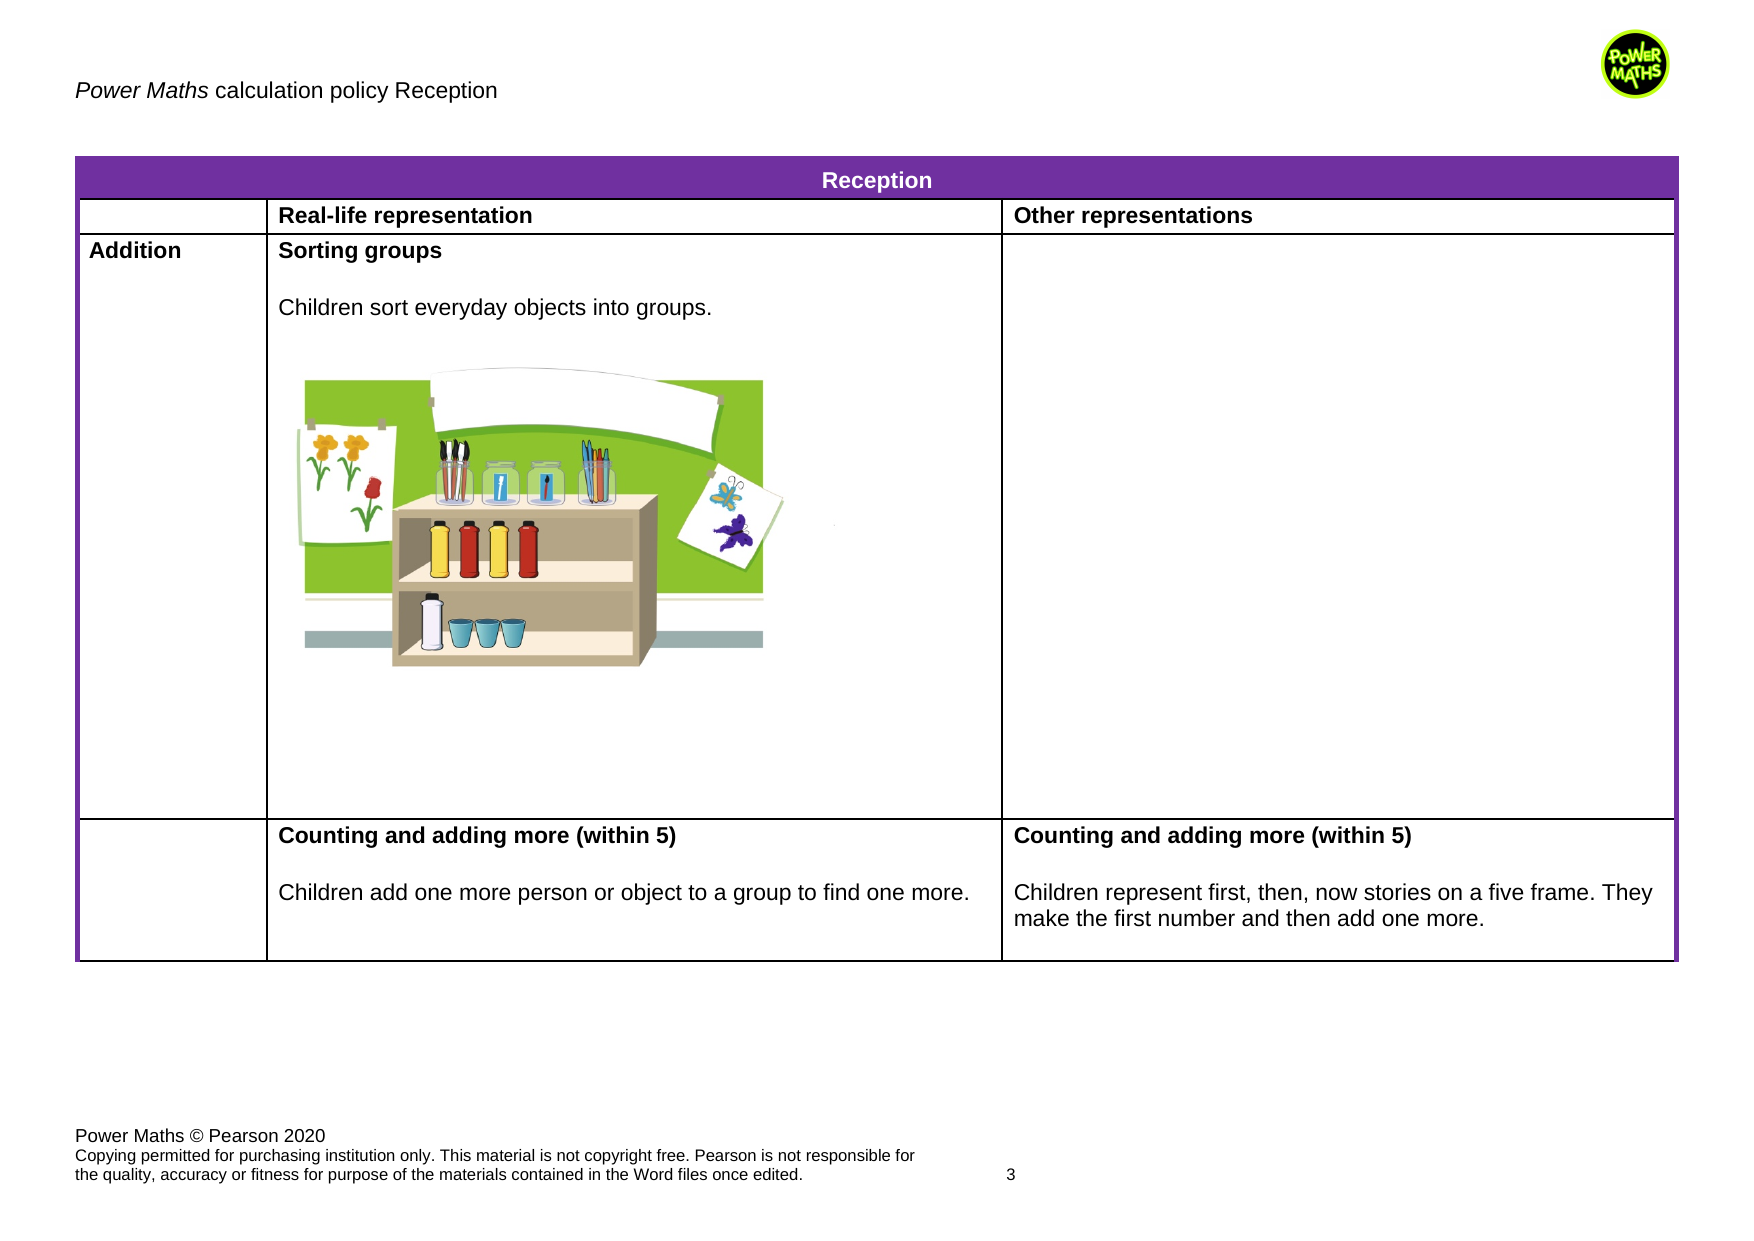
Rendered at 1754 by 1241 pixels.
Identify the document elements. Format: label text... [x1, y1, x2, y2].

table_header Reception [80, 161, 1674, 198]
table_cell Other representations [1003, 200, 1674, 233]
table_cell [80, 820, 266, 960]
picture [1600, 29, 1670, 99]
table_cell Addition [80, 235, 266, 818]
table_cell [268, 820, 1001, 960]
table_cell Real-life representation [268, 200, 1001, 233]
table_cell [80, 200, 266, 233]
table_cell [1003, 820, 1674, 960]
table_cell [1003, 235, 1674, 818]
table_cell Sorting groups Children sort everyday objects into groups. [268, 235, 1001, 818]
picture [278, 350, 841, 673]
